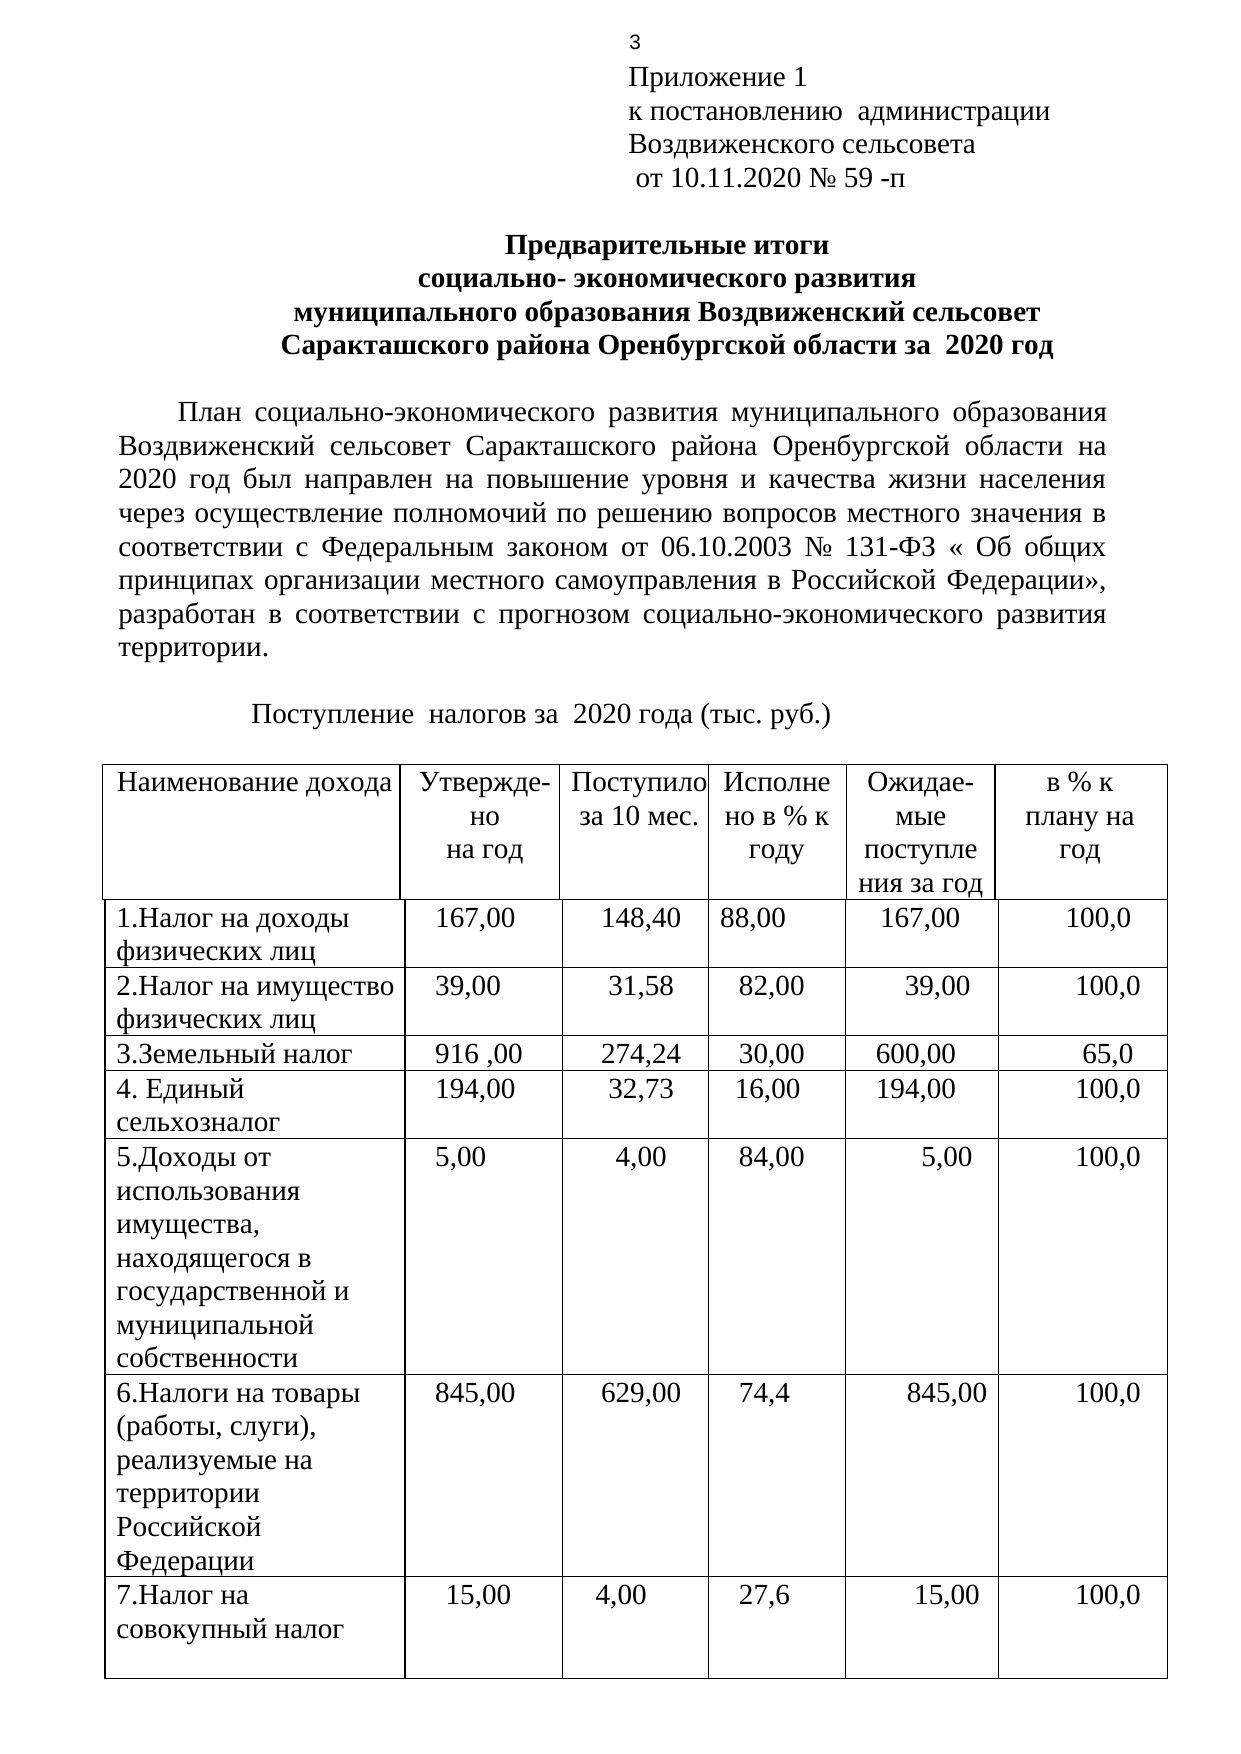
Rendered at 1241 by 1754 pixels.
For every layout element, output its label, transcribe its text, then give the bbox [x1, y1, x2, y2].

table_cell 5,00 [406, 1139, 562, 1374]
table_cell 167,00 [846, 900, 998, 967]
table_cell 27,6 [709, 1577, 845, 1678]
table_cell 100,0 [999, 1375, 1167, 1576]
table_cell 100,0 [999, 968, 1167, 1035]
text Воздвиженского сельсовета [628, 126, 1152, 160]
text к постановлению администрации [628, 93, 1152, 126]
table_header в % к плану на год [996, 765, 1167, 899]
text муниципального образования Воздвиженский сельсовет Саракташского района Оренбургской области за 2020 год [212, 294, 1122, 361]
table_cell 194,00 [846, 1071, 998, 1138]
table_header Исполнено в % к году [709, 765, 846, 899]
table_cell 7.Налог на совокупный налог [106, 1577, 404, 1678]
table_cell 5,00 [846, 1139, 998, 1374]
table_cell 100,0 [999, 1139, 1167, 1374]
table_cell 100,0 [999, 1071, 1167, 1138]
table_cell 31,58 [563, 968, 708, 1035]
text Приложение 1 [628, 59, 1152, 93]
table_cell 88,00 [709, 900, 845, 967]
table_cell 100,0 [999, 1577, 1167, 1678]
table_cell 4,00 [563, 1577, 708, 1678]
table_cell 6.Налоги на товары (работы, слуги), реализуемые на территории Российской Федерации [106, 1375, 404, 1576]
table_cell 32,73 [563, 1071, 708, 1138]
table_cell 65,0 [999, 1036, 1167, 1070]
table_cell 3.Земельный налог [106, 1036, 404, 1070]
table_cell 845,00 [846, 1375, 998, 1576]
table_cell 84,00 [709, 1139, 845, 1374]
table_cell 5.Доходы от использования имущества, находящегося в государственной и муниципальной собственности [106, 1139, 404, 1374]
table_cell 845,00 [406, 1375, 562, 1576]
table_cell 74,4 [709, 1375, 845, 1576]
table_cell 4,00 [563, 1139, 708, 1374]
table_cell 194,00 [406, 1071, 562, 1138]
text социально- экономического развития [212, 260, 1122, 294]
table_header Ожидае-мые поступления за год [847, 765, 994, 899]
text План социально-экономического развития муниципального образования Воздвиженский сельсовет Саракташского района Оренбургской области на 2020 год был направлен на повышение уровня и качества жизни населения через осуществление полномочий по решению вопросов местного значения в соответствии с Федеральным законом от 06.10.2003 № 131-ФЗ « Об общих принципах организации местного самоуправления в Российской Федерации», разработан в соответствии с прогнозом социально-экономического развития территории. [118, 394, 1107, 663]
table_cell 15,00 [846, 1577, 998, 1678]
table_cell 4. Единый сельхозналог [106, 1071, 404, 1138]
table_cell 15,00 [406, 1577, 562, 1678]
table_cell 16,00 [709, 1071, 845, 1138]
text от 10.11.2020 № 59 -п [628, 160, 1152, 193]
table_header Наименование дохода [103, 765, 399, 899]
table_cell 2.Налог на имущество физических лиц [106, 968, 404, 1035]
table_cell 100,0 [999, 900, 1167, 967]
text Предварительные итоги [212, 227, 1122, 260]
text Поступление налогов за 2020 года (тыс. руб.) [177, 696, 1240, 730]
table_cell 167,00 [406, 900, 562, 967]
table_cell 1.Налог на доходы физических лиц [106, 900, 404, 967]
table_header Поступило за 10 мес. [560, 765, 708, 899]
table_cell 148,40 [563, 900, 708, 967]
table_cell 274,24 [563, 1036, 708, 1070]
table_cell 39,00 [406, 968, 562, 1035]
table_cell 30,00 [709, 1036, 845, 1070]
table_cell 600,00 [846, 1036, 998, 1070]
table_cell 82,00 [709, 968, 845, 1035]
table_cell 39,00 [846, 968, 998, 1035]
table_header Утвержде-но на год [401, 765, 559, 899]
table_cell 916 ,00 [406, 1036, 562, 1070]
table_cell 629,00 [563, 1375, 708, 1576]
